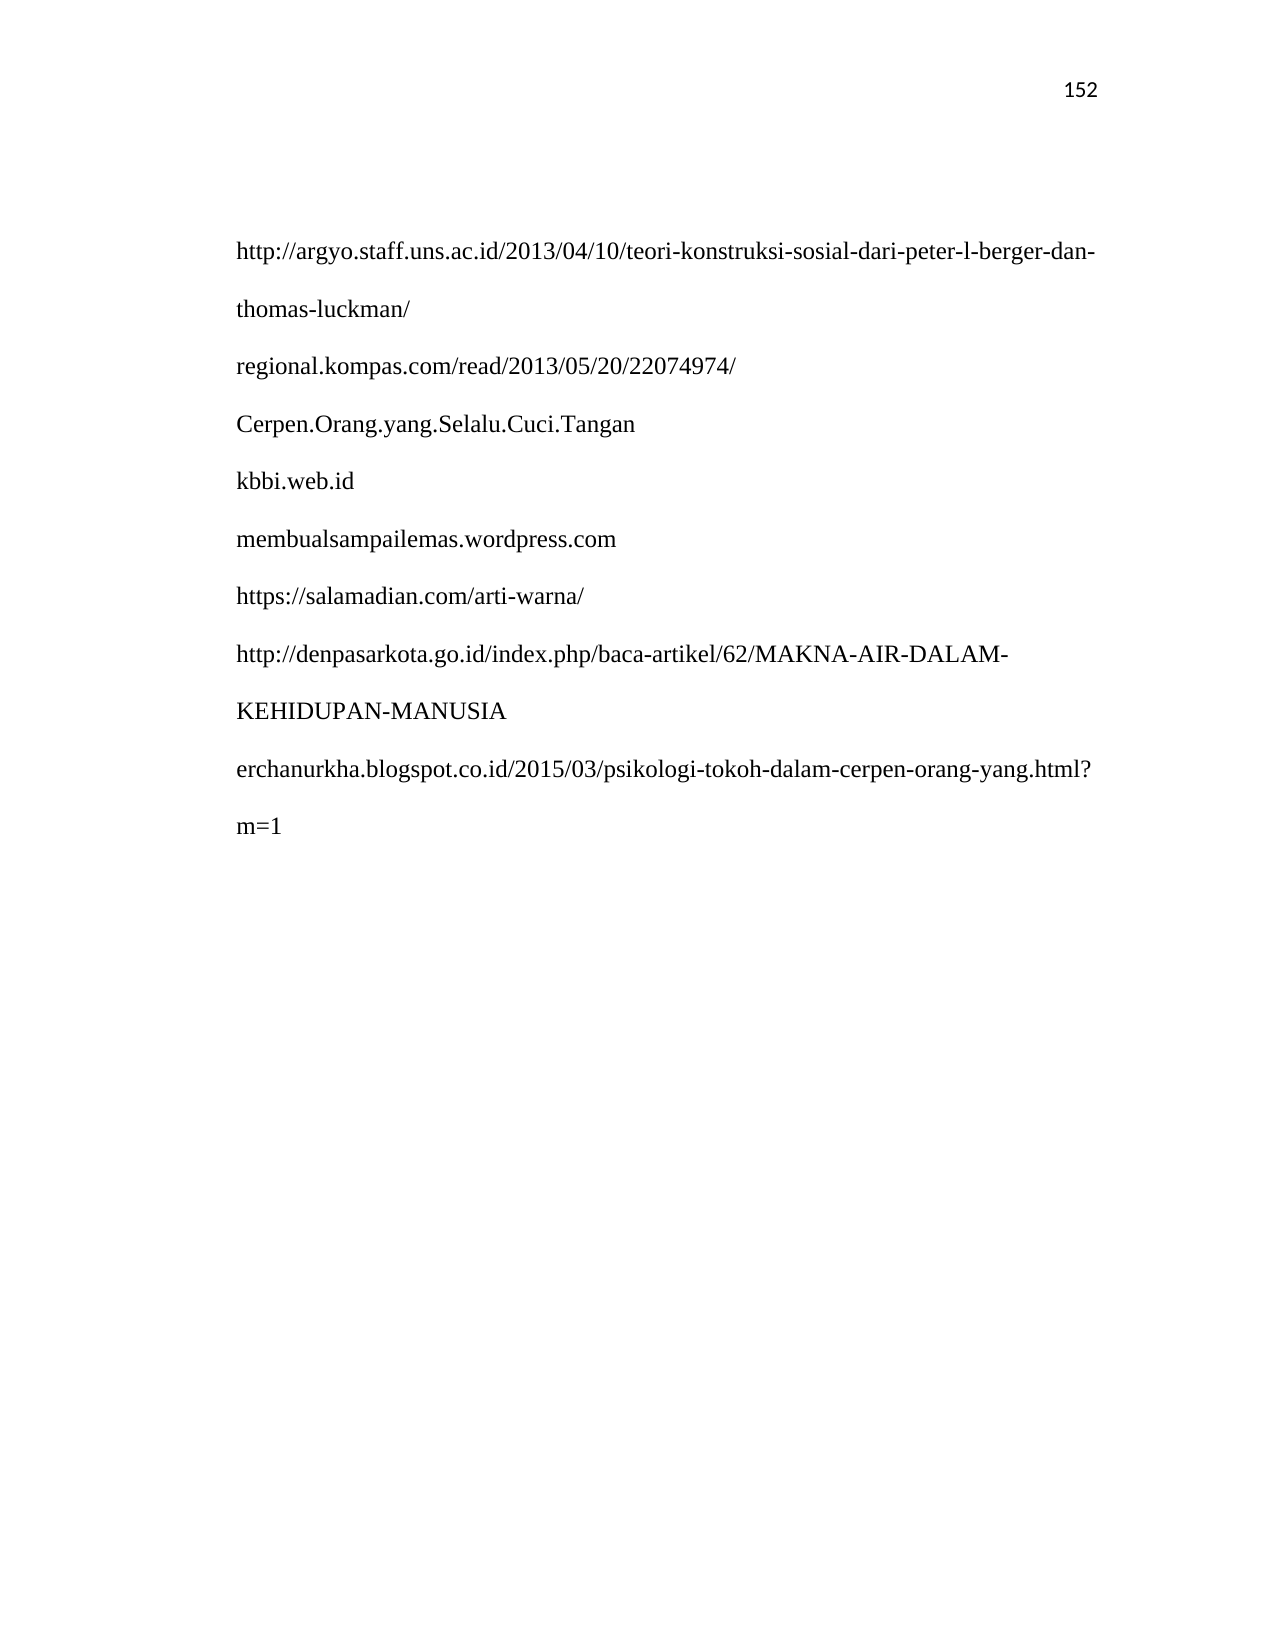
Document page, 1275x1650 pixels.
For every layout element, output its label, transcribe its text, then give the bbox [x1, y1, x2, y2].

text http://denpasarkota.go.id/index.php/baca-artikel/62/MAKNA-AIR-DALAM-KEHIDUPAN-MANUSIA [236, 639, 1099, 725]
text https://salamadian.com/arti-warna/ [236, 581, 1099, 610]
text membualsampailemas.wordpress.com [236, 524, 1099, 552]
text regional.kompas.com/read/2013/05/20/22074974/Cerpen.Orang.yang.Selalu.Cuci.Tangan [236, 351, 1099, 437]
text kbbi.web.id [236, 466, 1099, 495]
text erchanurkha.blogspot.co.id/2015/03/psikologi-tokoh-dalam-cerpen-orang-yang.html?m=1 [236, 754, 1099, 840]
text http://argyo.staff.uns.ac.id/2013/04/10/teori-konstruksi-sosial-dari-peter-l-berger-dan-thomas-luckman/ [236, 236, 1099, 322]
